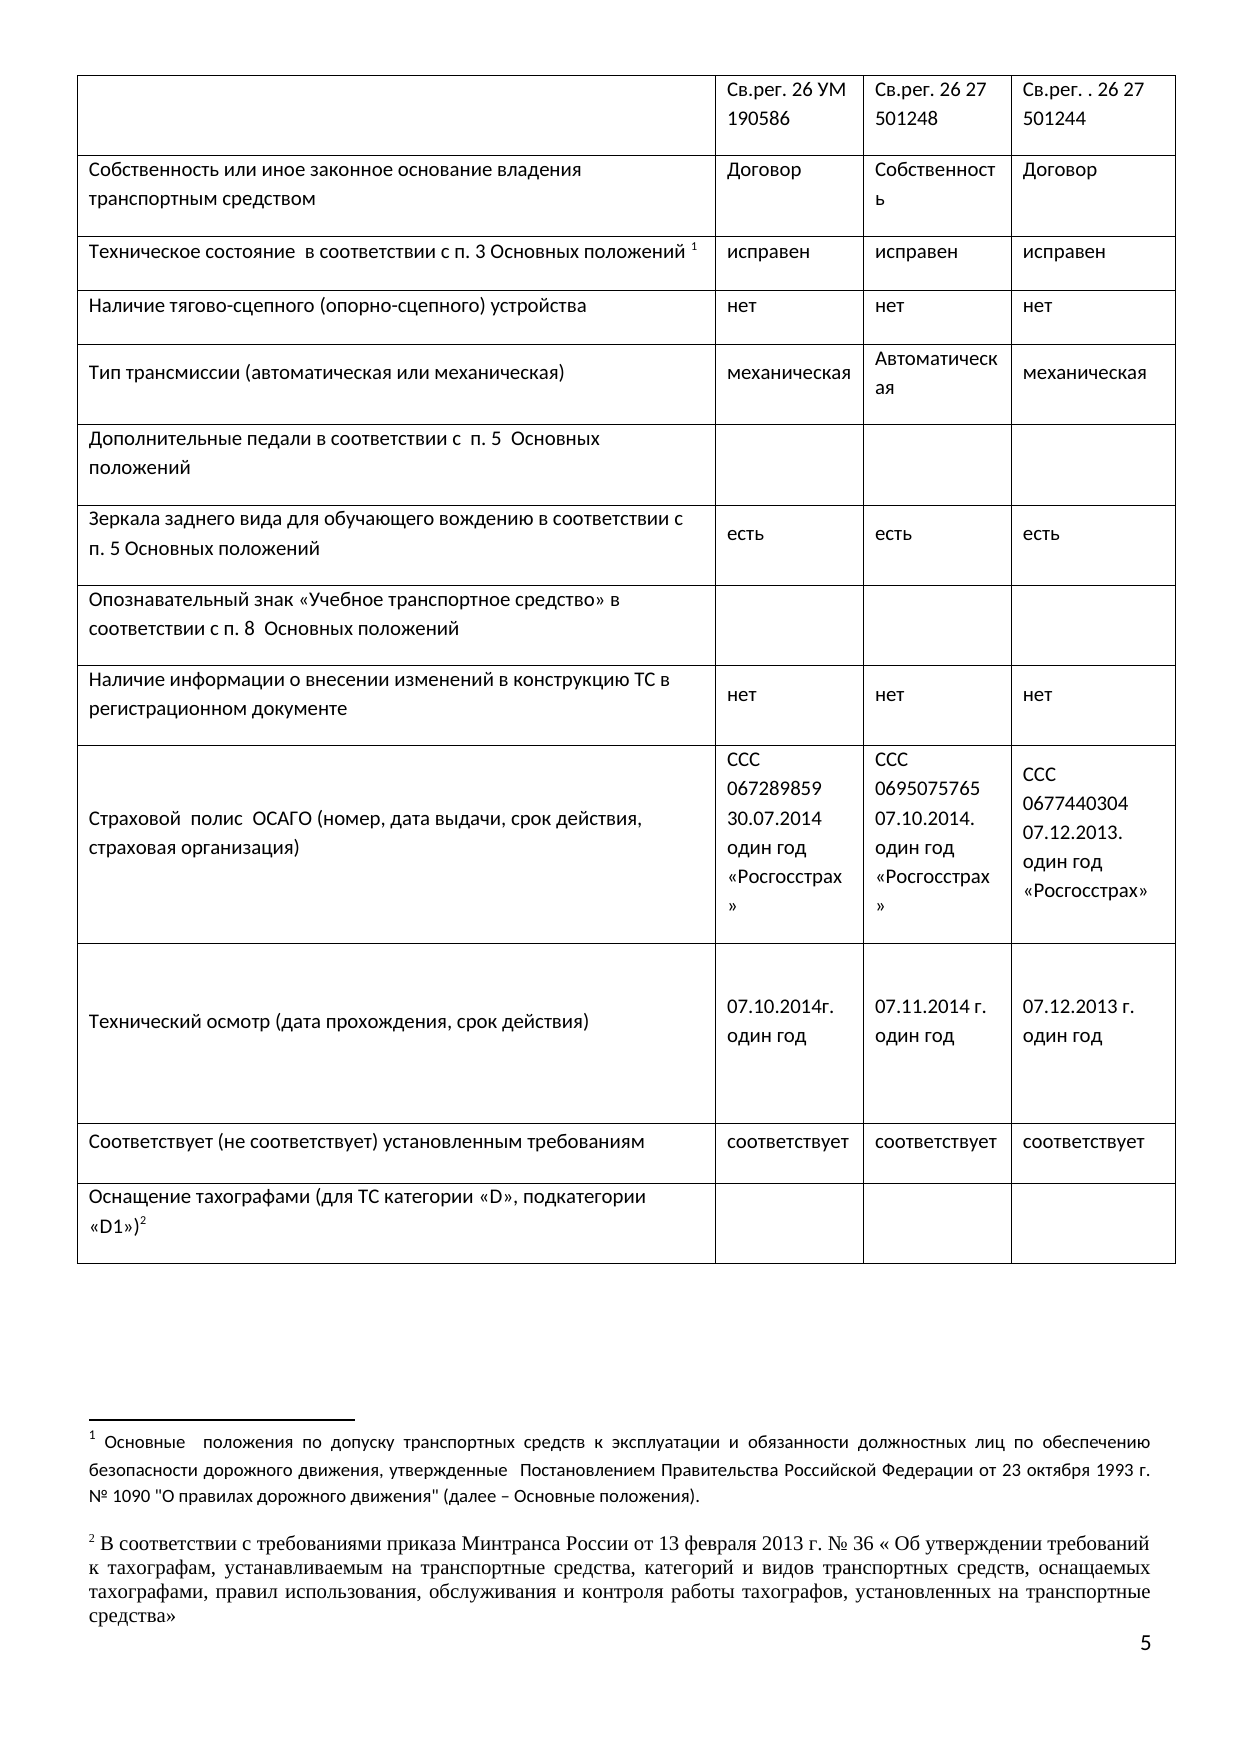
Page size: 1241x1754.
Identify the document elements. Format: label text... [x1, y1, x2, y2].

table_cell соответствует [1012, 1124, 1175, 1183]
table_cell [864, 1184, 1011, 1263]
table_cell Автоматическая [864, 345, 1011, 424]
table_cell исправен [1012, 237, 1175, 290]
table_cell [864, 425, 1011, 504]
table_cell [1012, 1184, 1175, 1263]
table_cell Технический осмотр (дата прохождения, срок действия) [78, 944, 715, 1122]
table_cell нет [864, 666, 1011, 745]
table_cell Договор [716, 156, 863, 236]
table_cell 07.11.2014 г. один год [864, 944, 1011, 1122]
table_cell Дополнительные педали в соответствии с п. 5 Основных положений [78, 425, 715, 504]
table_cell нет [864, 291, 1011, 344]
table_cell механическая [1012, 345, 1175, 424]
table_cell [78, 76, 715, 155]
table_cell Наличие информации о внесении изменений в конструкцию ТС в регистрационном документе [78, 666, 715, 745]
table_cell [1012, 76, 1175, 155]
table_cell [716, 586, 863, 665]
table_cell Собственность или иное законное основание владения транспортным средством [78, 156, 715, 236]
table_cell 07.12.2013 г. один год [1012, 944, 1175, 1122]
table_cell соответствует [864, 1124, 1011, 1183]
table_cell [716, 425, 863, 504]
table_cell [864, 586, 1011, 665]
table_cell 07.10.2014г. один год [716, 944, 863, 1122]
table_cell [1012, 586, 1175, 665]
table_cell Наличие тягово-сцепного (опорно-сцепного) устройства [78, 291, 715, 344]
table_cell есть [716, 506, 863, 585]
table_cell Тип трансмиссии (автоматическая или механическая) [78, 345, 715, 424]
table_cell Зеркала заднего вида для обучающего вождению в соответствии с п. 5 Основных положений [78, 506, 715, 585]
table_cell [864, 76, 1011, 155]
table_cell механическая [716, 345, 863, 424]
table_cell Техническое состояние в соответствии с п. 3 Основных положений [78, 237, 715, 290]
table_cell Договор [1012, 156, 1175, 236]
table_cell нет [716, 666, 863, 745]
table_cell ССС 0677440304 07.12.2013. один год «Росгосстрах» [1012, 746, 1175, 942]
table_cell ССС 067289859 30.07.2014 один год «Росгосстрах» [716, 746, 863, 942]
table_cell исправен [864, 237, 1011, 290]
table_cell [716, 1184, 863, 1263]
table_cell исправен [716, 237, 863, 290]
table_cell Опознавательный знак «Учебное транспортное средство» в соответствии с п. 8 Основных положений [78, 586, 715, 665]
table_cell есть [1012, 506, 1175, 585]
table_cell есть [864, 506, 1011, 585]
table_cell Страховой полис ОСАГО (номер, дата выдачи, срок действия, страховая организация) [78, 746, 715, 942]
table_cell нет [1012, 666, 1175, 745]
table_cell Соответствует (не соответствует) установленным требованиям [78, 1124, 715, 1183]
table_cell нет [1012, 291, 1175, 344]
table_cell Собственность [864, 156, 1011, 236]
table_cell нет [716, 291, 863, 344]
table_cell Оснащение тахографами (для ТС категории «D», подкатегории «D1») [78, 1184, 715, 1263]
table_cell соответствует [716, 1124, 863, 1183]
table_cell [716, 76, 863, 155]
table_cell ССС 0695075765 07.10.2014. один год «Росгосстрах» [864, 746, 1011, 942]
table_cell [1012, 425, 1175, 504]
